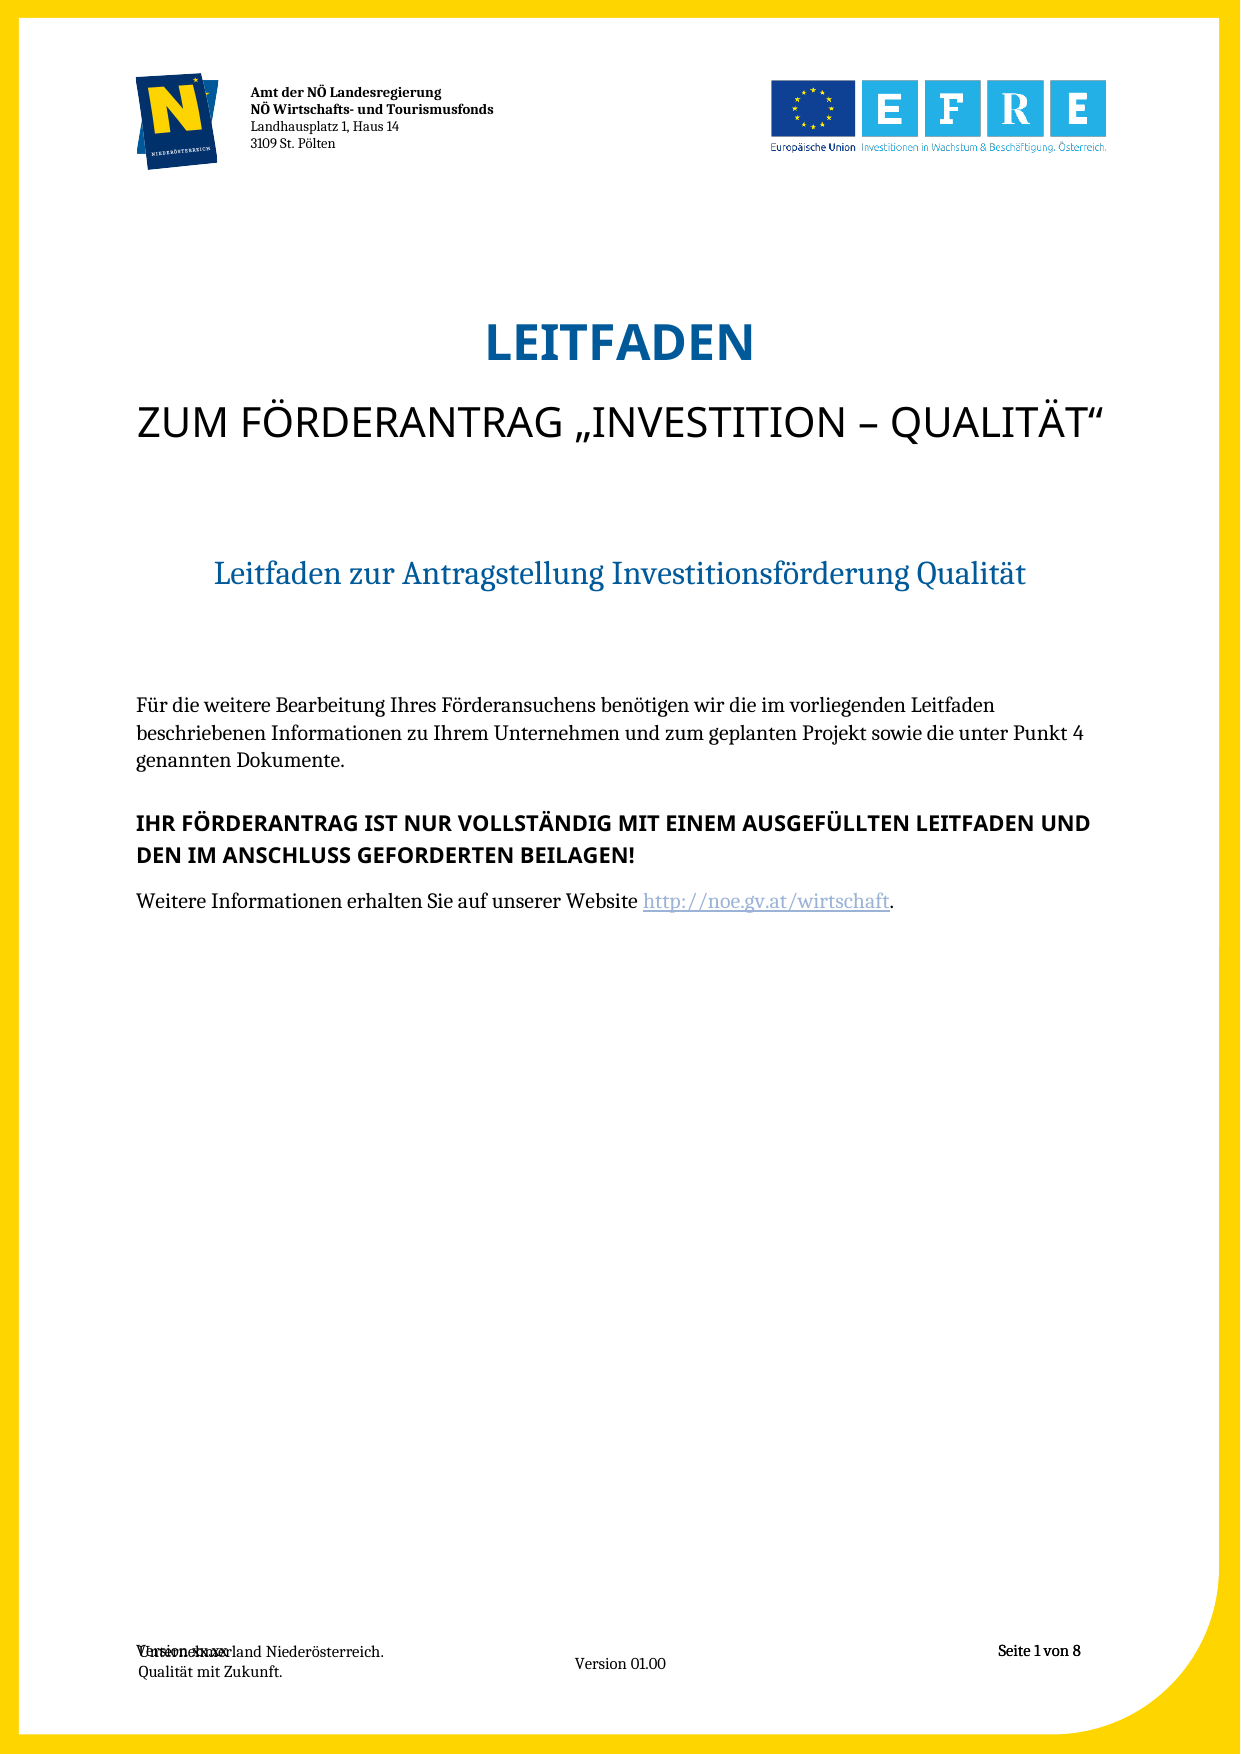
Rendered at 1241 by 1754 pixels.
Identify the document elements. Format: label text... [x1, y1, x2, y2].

picture [135, 73, 219, 170]
subtitle Ihr Förderantrag ist nur vollständig mit einem ausgefüllten Leitfaden und den im Anschluss geforderten Beilagen! [136, 808, 1104, 870]
text Leitfaden zur Antragstellung Investitionsförderung Qualität [136, 554, 1104, 593]
picture [764, 74, 1113, 161]
text Leitfaden [136, 307, 1104, 375]
text Für die weitere Bearbeitung Ihres Förderansuchens benötigen wir die im vorliegenden Leitfaden beschriebenen Informationen zu Ihrem Unternehmen und zum geplanten Projekt sowie die unter Punkt 4 genannten Dokumente. [136, 693, 1104, 773]
subtitle zum Förderantrag „Investition – Qualität“ [136, 393, 1104, 450]
text Weitere Informationen erhalten Sie auf unserer Website http://noe.gv.at/wirtschaft. [136, 889, 1104, 914]
